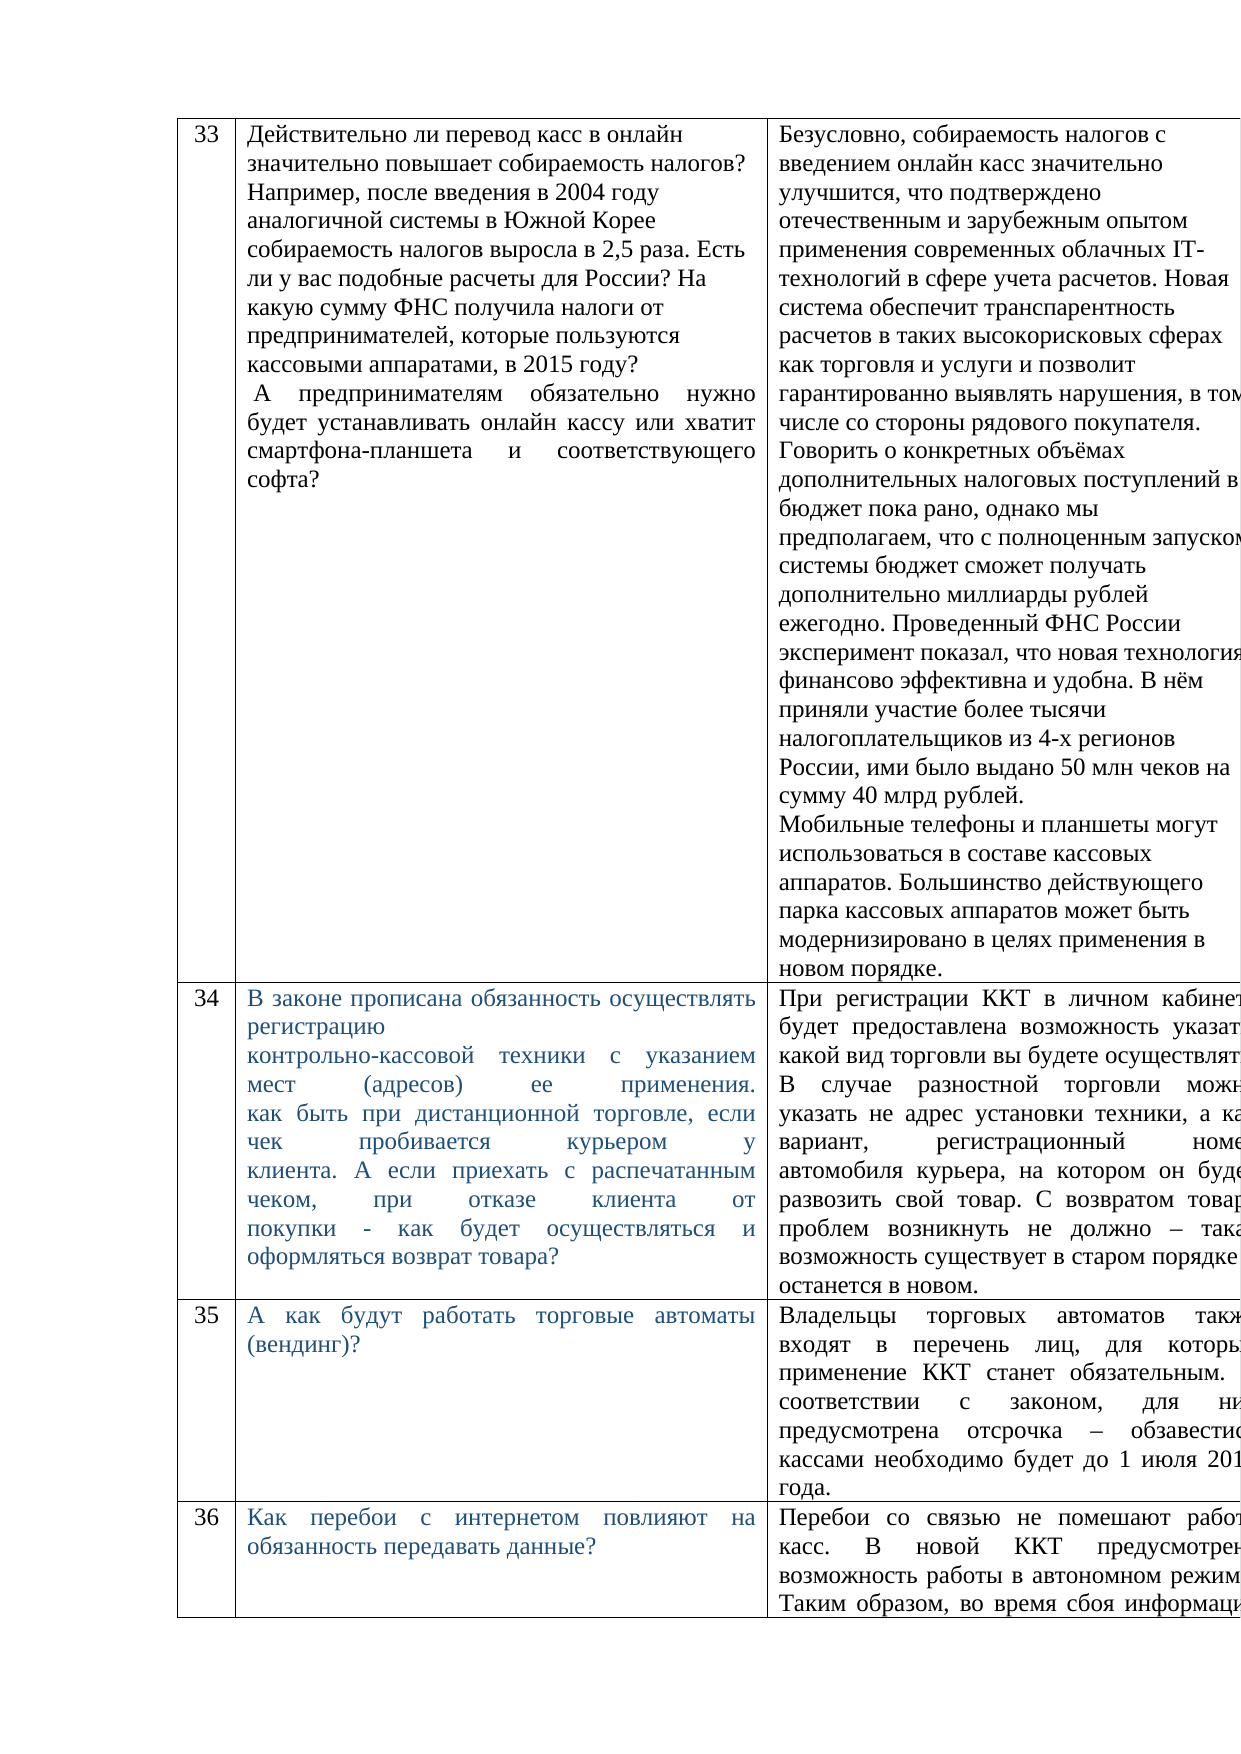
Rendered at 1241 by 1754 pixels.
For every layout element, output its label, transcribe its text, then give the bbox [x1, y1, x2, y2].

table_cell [236, 1502, 767, 1617]
table_cell 35 [178, 1300, 235, 1501]
table_cell При регистрации ККТ в личном кабинете будет предоставлена возможность указать, какой вид торговли вы будете осуществлять. В случае разностной торговли можно указать не адрес установки техники, а как вариант, регистрационный номер автомобиля курьера, на котором он будет развозить свой товар. С возвратом товара проблем возникнуть не должно – такая возможность существует в старом порядке и останется в новом. [768, 983, 1240, 1299]
table_cell 34 [178, 983, 235, 1299]
table_cell Действительно ли перевод касс в онлайн значительно повышает собираемость налогов? Например, после введения в 2004 году аналогичной системы в Южной Корее собираемость налогов выросла в 2,5 раза. Есть ли у вас подобные расчеты для России? На какую сумму ФНС получила налоги от предпринимателей, которые пользуются кассовыми аппаратами, в 2015 году? А предпринимателям обязательно нужно будет устанавливать онлайн кассу или хватит смартфона-планшета и соответствующего софта? [236, 119, 767, 982]
table_cell 36 [178, 1502, 235, 1617]
table_cell В законе прописана обязанность осуществлять регистрацию контрольно-кассовой техники с указанием мест (адресов) ее применения. как быть при дистанционной торговле, если чек пробивается курьером у клиента. А если приехать с распечатанным чеком, при отказе клиента от покупки - как будет осуществляться и оформляться возврат товара? [236, 983, 767, 1299]
table_cell 33 [178, 119, 235, 982]
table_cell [768, 1502, 1240, 1617]
table_cell Владельцы торговых автоматов также входят в перечень лиц, для которых применение ККТ станет обязательным. В соответствии с законом, для них предусмотрена отсрочка – обзавестись кассами необходимо будет до 1 июля 2018 года. [768, 1300, 1240, 1501]
table_cell Безусловно, собираемость налогов с введением онлайн касс значительно улучшится, что подтверждено отечественным и зарубежным опытом применения современных облачных IT-технологий в сфере учета расчетов. Новая система обеспечит транспарентность расчетов в таких высокорисковых сферах как торговля и услуги и позволит гарантированно выявлять нарушения, в том числе со стороны рядового покупателя. Говорить о конкретных объёмах дополнительных налоговых поступлений в бюджет пока рано, однако мы предполагаем, что с полноценным запуском системы бюджет сможет получать дополнительно миллиарды рублей ежегодно. Проведенный ФНС России эксперимент показал, что новая технология финансово эффективна и удобна. В нём приняли участие более тысячи налогоплательщиков из 4-х регионов России, ими было выдано 50 млн чеков на сумму 40 млрд рублей. Мобильные телефоны и планшеты могут использоваться в составе кассовых аппаратов. Большинство действующего парка кассовых аппаратов может быть модернизировано в целях применения в новом порядке. [768, 119, 1240, 982]
table_cell А как будут работать торговые автоматы (вендинг)? [236, 1300, 767, 1501]
